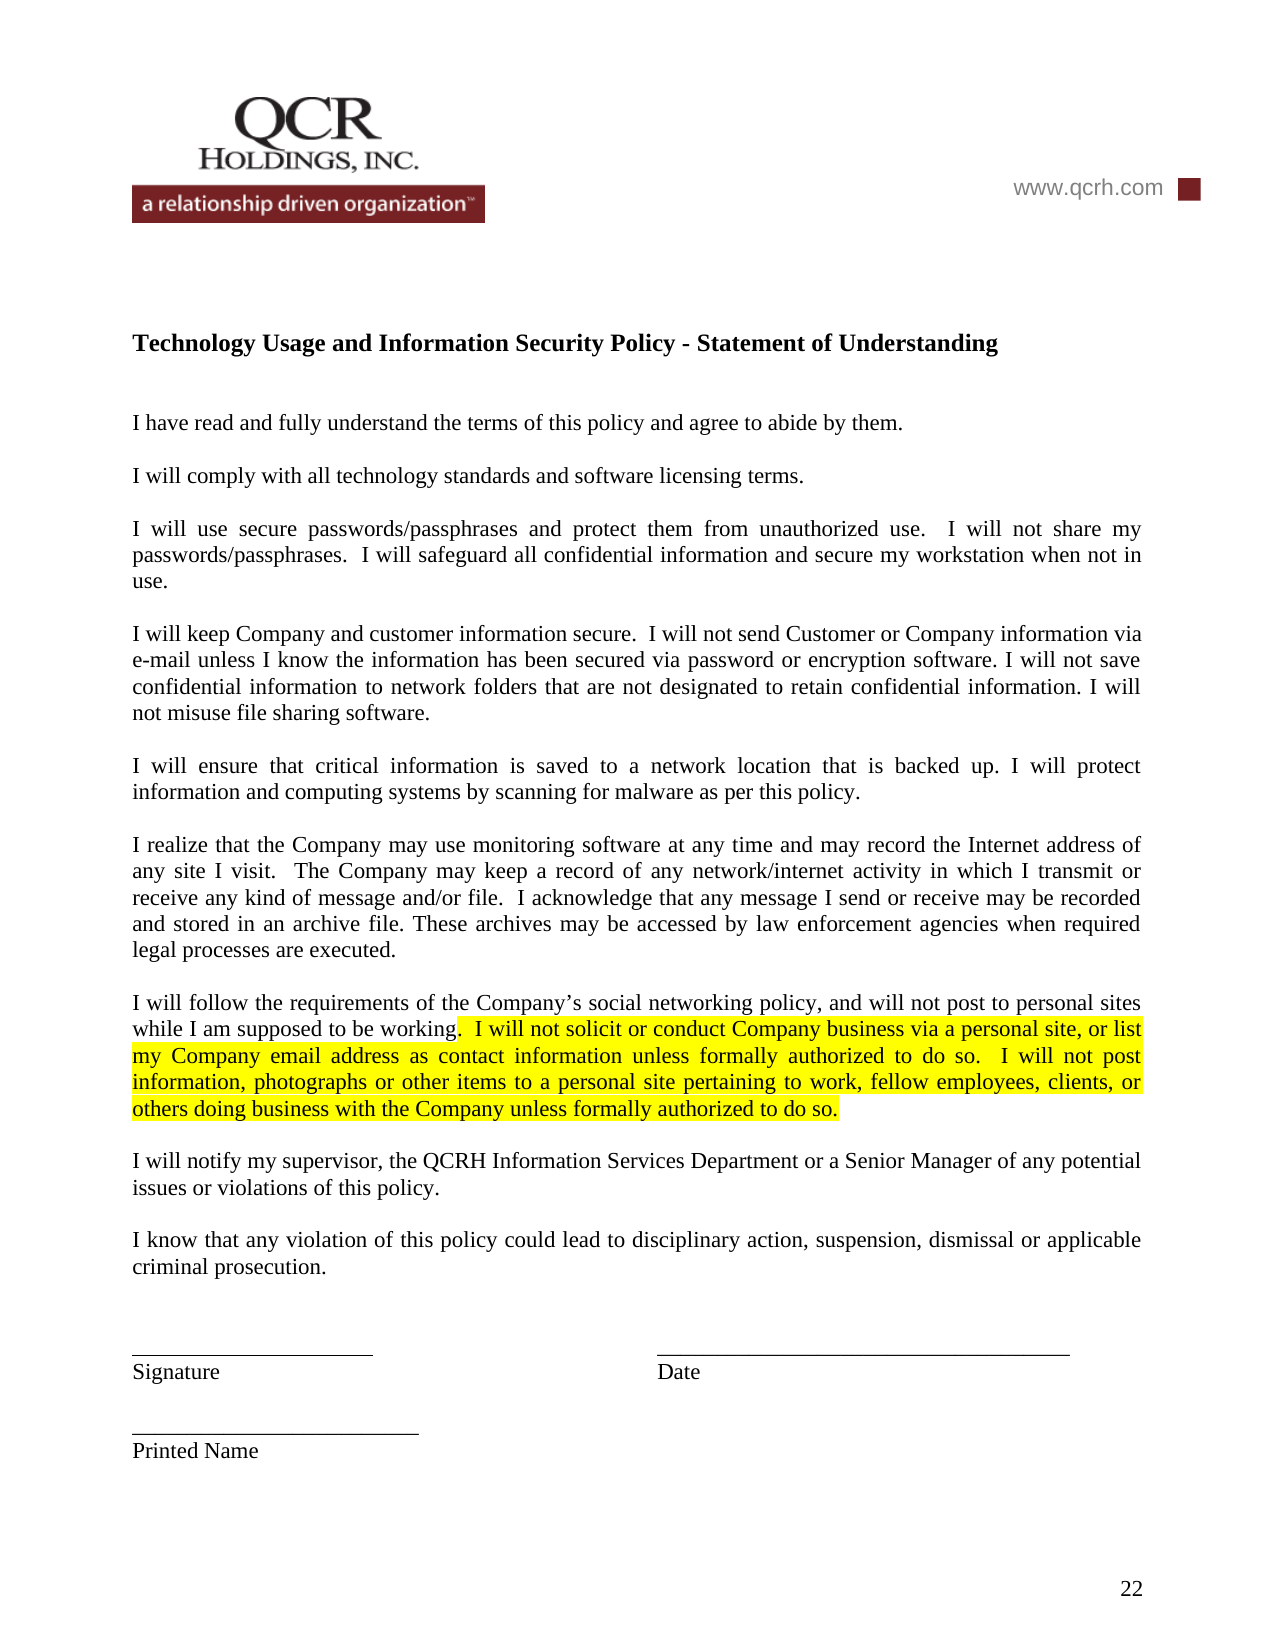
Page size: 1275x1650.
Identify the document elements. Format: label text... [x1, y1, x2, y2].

text I will comply with all technology standards and software licensing terms. [132, 462, 1143, 488]
text I will use secure passwords/passphrases and protect them from unauthorized use. I will not share my passwords/passphrases. I will safeguard all confidential information and secure my workstation when not in use. [132, 515, 1143, 594]
picture [132, 97, 485, 223]
text Technology Usage and Information Security Policy - Statement of Understanding [132, 328, 1143, 357]
text I have read and fully understand the terms of this policy and agree to abide by them. [132, 409, 1143, 436]
text I realize that the Company may use monitoring software at any time and may record the Internet address of any site I visit. The Company may keep a record of any network/internet activity in which I transmit or receive any kind of message and/or file. I acknowledge that any message I send or receive may be recorded and stored in an archive file. These archives may be accessed by law enforcement agencies when required legal processes are executed. [132, 831, 1143, 963]
text I will follow the requirements of the Company’s social networking policy, and will not post to personal sites while I am supposed to be working. I will not solicit or conduct Company business via a personal site, or list my Company email address as contact information unless formally authorized to do so. I will not post information, photographs or other items to a personal site pertaining to work, fellow employees, clients, or others doing business with the Company unless formally authorized to do so. [132, 989, 1143, 1042]
text I will notify my supervisor, the QCRH Information Services Department or a Senior Manager of any potential issues or violations of this policy. [132, 1147, 1143, 1200]
text I will keep Company and customer information secure. I will not send Customer or Company information via e-mail unless I know the information has been secured via password or encryption software. I will not save confidential information to network folders that are not designated to retain confidential information. I will not misuse file sharing software. [132, 620, 1143, 726]
text ____________________________________ [132, 1332, 1143, 1358]
text _________________________ [132, 1411, 1143, 1437]
text Signature Date [132, 1358, 1143, 1384]
text I will ensure that critical information is saved to a network location that is backed up. I will protect information and computing systems by scanning for malware as per this policy. [132, 752, 1143, 805]
text Printed Name [132, 1437, 1143, 1463]
text I know that any violation of this policy could lead to disciplinary action, suspension, dismissal or applicable criminal prosecution. [132, 1226, 1143, 1279]
